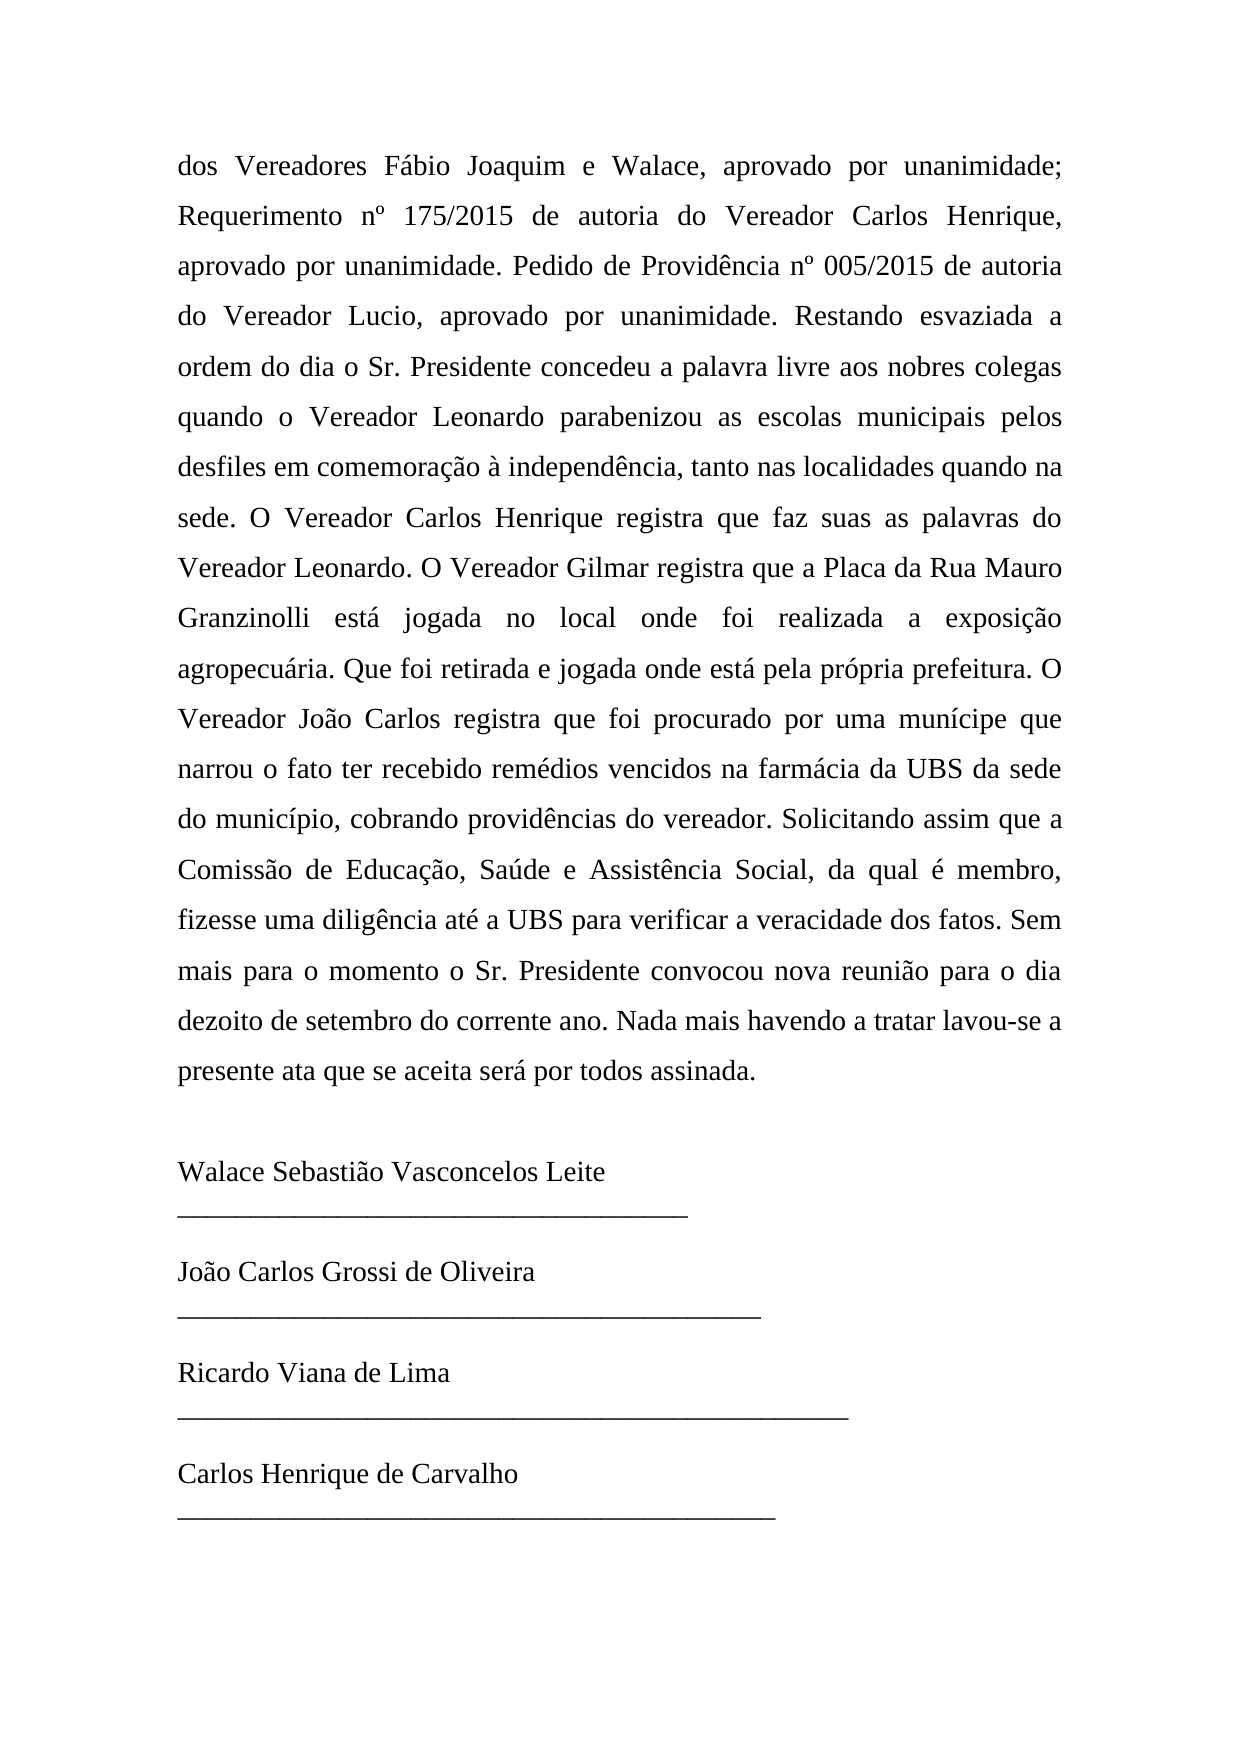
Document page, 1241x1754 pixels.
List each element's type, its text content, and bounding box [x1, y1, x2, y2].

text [177, 148, 1063, 1087]
text Walace Sebastião Vasconcelos Leite ___________________________________ [177, 1154, 1063, 1221]
text Carlos Henrique de Carvalho _________________________________________ [177, 1456, 1063, 1523]
text Ricardo Viana de Lima ______________________________________________ [177, 1355, 1063, 1422]
text João Carlos Grossi de Oliveira ________________________________________ [177, 1254, 1063, 1322]
